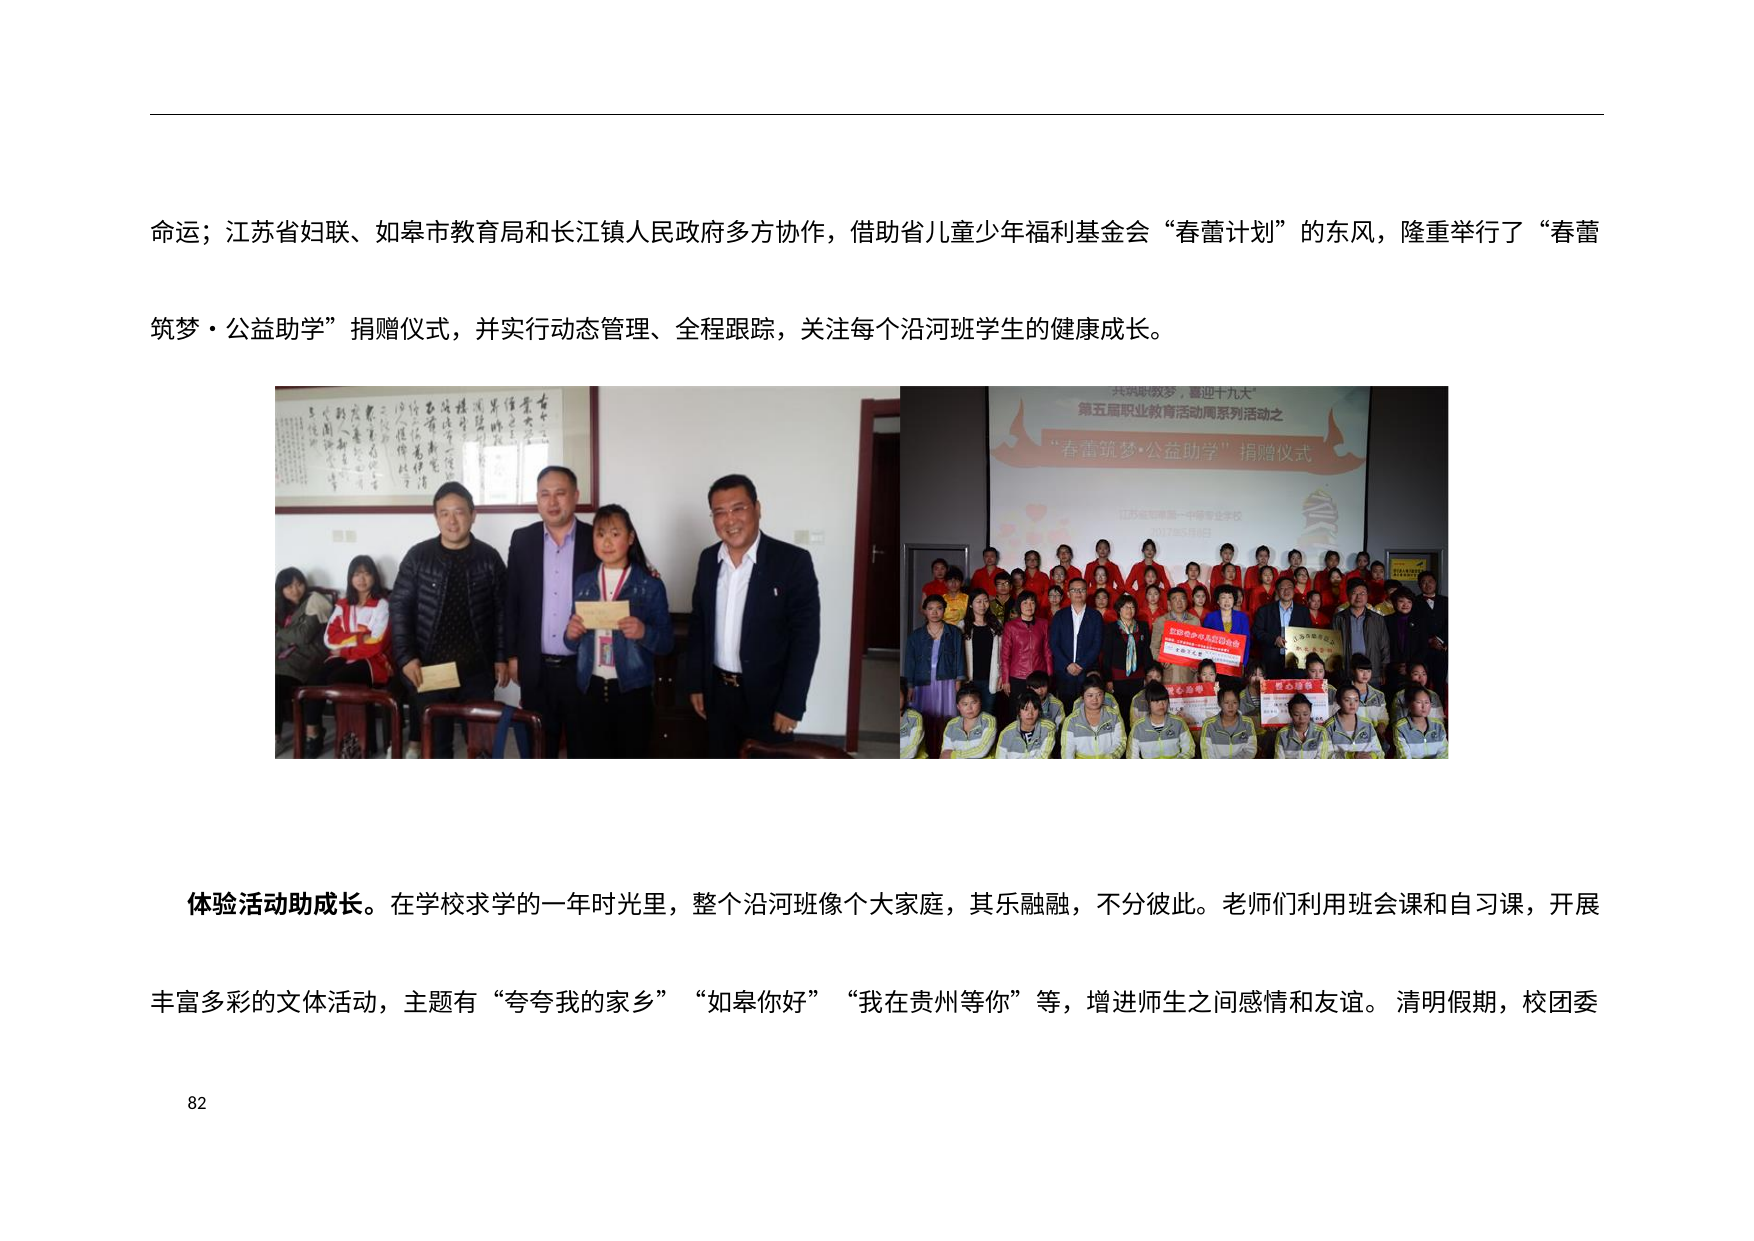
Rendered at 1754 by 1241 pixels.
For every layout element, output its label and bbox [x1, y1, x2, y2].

text [150, 870, 1604, 1033]
text [150, 198, 1604, 360]
picture [275, 386, 1449, 759]
